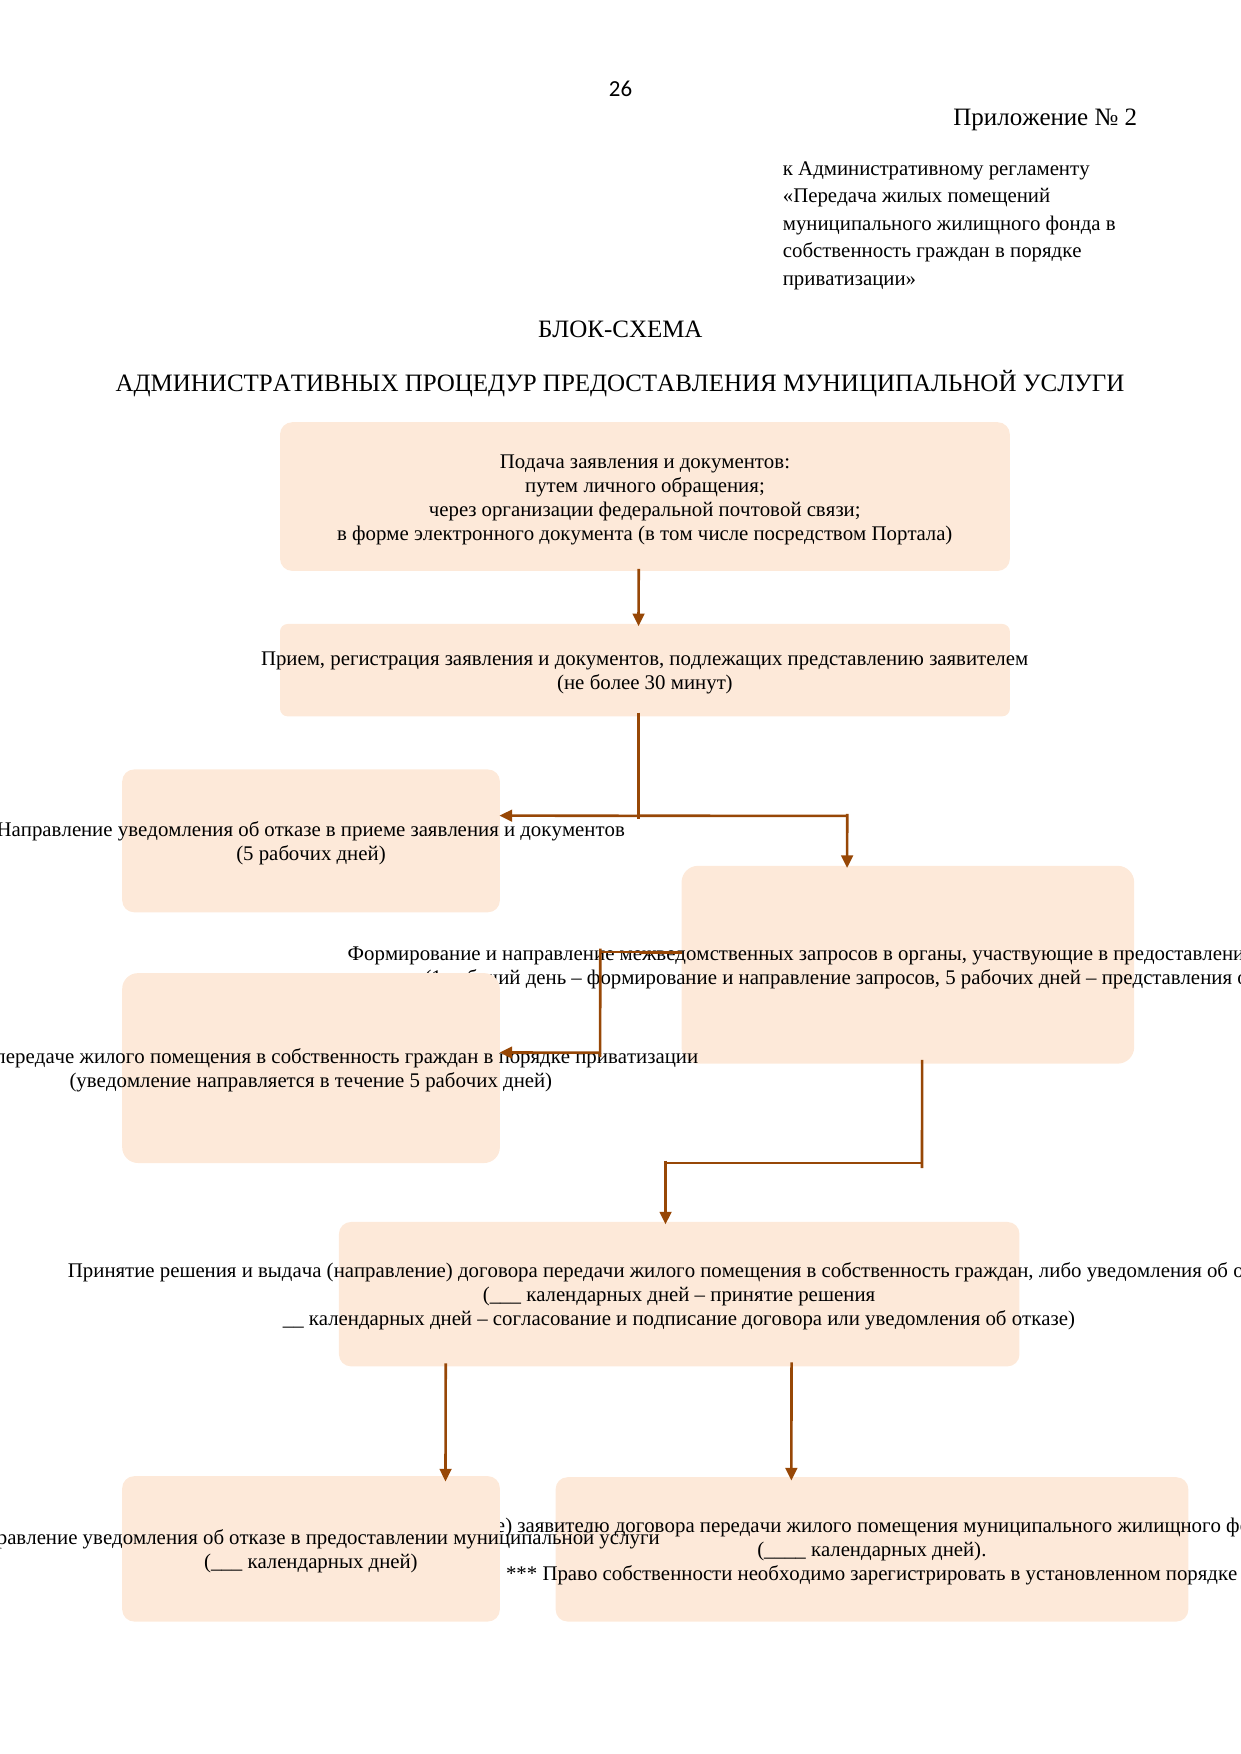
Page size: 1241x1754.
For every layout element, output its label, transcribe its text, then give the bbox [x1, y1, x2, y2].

text БЛОК-СХЕМА [103, 314, 1137, 343]
text Приложение № 2 [724, 102, 1137, 131]
text к Административному регламенту «Передача жилых помещений муниципального жилищного фонда в собственность граждан в порядке приватизации» [783, 156, 1137, 290]
text АДМИНИСТРАТИВНЫХ ПРОЦЕДУР ПРЕДОСТАВЛЕНИЯ МУНИЦИПАЛЬНОЙ УСЛУГИ [103, 368, 1137, 397]
